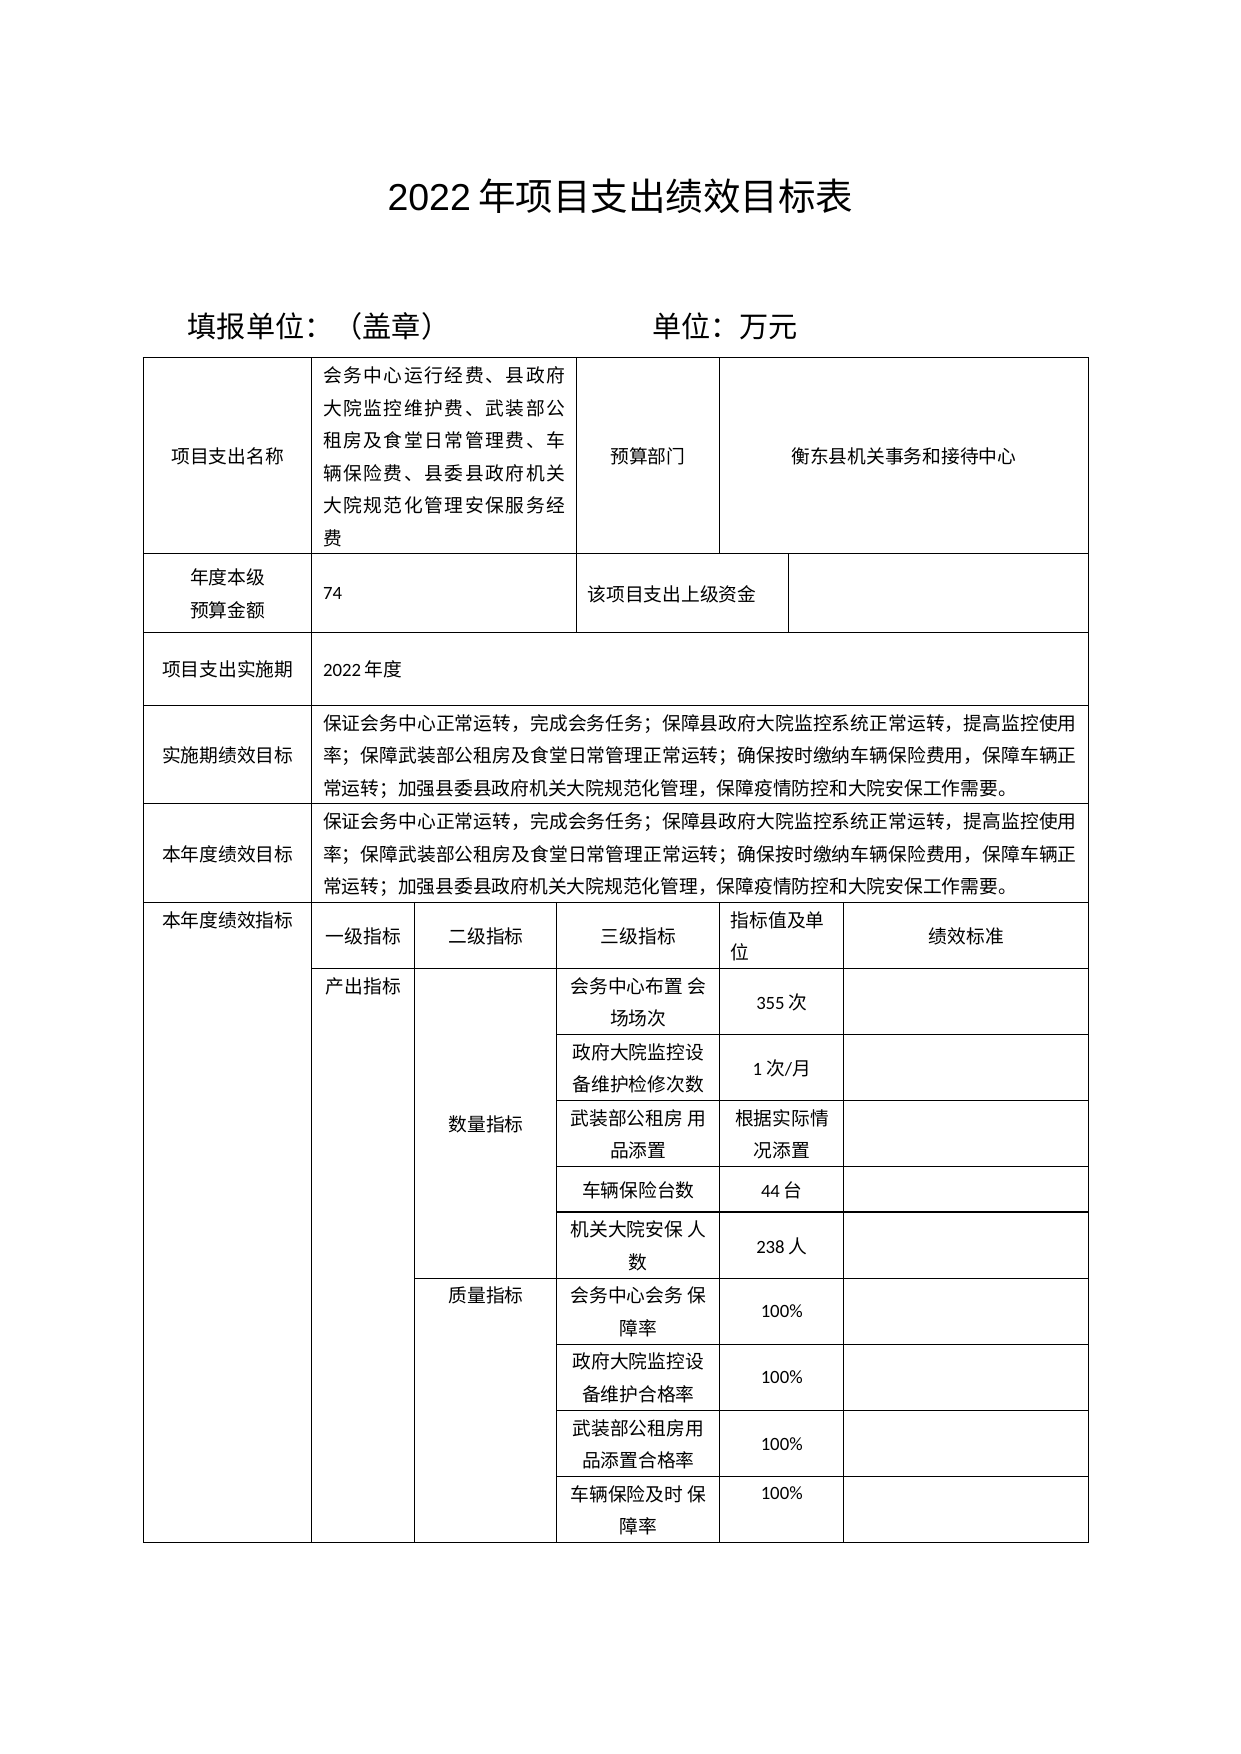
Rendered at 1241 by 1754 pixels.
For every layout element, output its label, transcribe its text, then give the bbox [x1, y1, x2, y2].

table_cell 238人 [720, 1213, 843, 1277]
table_cell 质量指标 [415, 1279, 556, 1542]
table_cell 本年度绩效目标 [144, 804, 311, 902]
table_header 项目支出名称 [144, 358, 311, 553]
table_header 会务中心运行经费、县政府大院监控维护费、武装部公租房及食堂日常管理费、车辆保险费、县委县政府机关大院规范化管理安保服务经费 [312, 358, 576, 553]
table_cell [844, 1477, 1088, 1542]
table_cell 74 [312, 554, 576, 632]
table_cell 一级指标 [312, 903, 414, 968]
table_cell 2022年度 [312, 633, 1088, 705]
table_cell 武装部公租房用品添置合格率 [557, 1411, 719, 1476]
table_cell [844, 1213, 1088, 1277]
table_cell 保证会务中心正常运转，完成会务任务；保障县政府大院监控系统正常运转，提高监控使用率；保障武装部公租房及食堂日常管理正常运转；确保按时缴纳车辆保险费用，保障车辆正常运转；加强县委县政府机关大院规范化管理，保障疫情防控和大院安保工作需要。 [312, 804, 1088, 902]
table_cell [844, 1279, 1088, 1343]
table_cell [789, 554, 1088, 632]
table_cell 根据实际情况添置 [720, 1101, 843, 1166]
table_cell [844, 1035, 1088, 1100]
table_cell 1次/月 [720, 1035, 843, 1100]
table_cell 会务中心布置 会场场次 [557, 969, 719, 1034]
table_cell 年度本级 预算金额 [144, 554, 311, 632]
table_cell 武装部公租房 用品添置 [557, 1101, 719, 1166]
table_cell 二级指标 [415, 903, 556, 968]
table_cell 车辆保险台数 [557, 1167, 719, 1211]
table_cell 绩效标准 [844, 903, 1088, 968]
table_cell 100% [720, 1279, 843, 1343]
table_cell [844, 969, 1088, 1034]
table_cell 100% [720, 1477, 843, 1542]
table_cell 车辆保险及时 保障率 [557, 1477, 719, 1542]
text 2022年项目支出绩效目标表 [187, 162, 1053, 227]
table_cell 实施期绩效目标 [144, 706, 311, 803]
table_cell 政府大院监控设备维护合格率 [557, 1345, 719, 1409]
table_cell 100% [720, 1345, 843, 1409]
table_cell 保证会务中心正常运转，完成会务任务；保障县政府大院监控系统正常运转，提高监控使用率；保障武装部公租房及食堂日常管理正常运转；确保按时缴纳车辆保险费用，保障车辆正常运转；加强县委县政府机关大院规范化管理，保障疫情防控和大院安保工作需要。 [312, 706, 1088, 803]
table_cell 项目支出实施期 [144, 633, 311, 705]
text 填报单位：（盖章） 单位：万元 [187, 292, 1053, 357]
table_cell 三级指标 [557, 903, 719, 968]
table_cell [844, 1101, 1088, 1166]
table_cell [844, 1167, 1088, 1211]
table_cell 44台 [720, 1167, 843, 1211]
table_cell 会务中心会务 保障率 [557, 1279, 719, 1343]
table_cell 本年度绩效指标 [144, 903, 311, 1542]
table_cell 指标值及单位 [720, 903, 843, 968]
table_header 预算部门 [577, 358, 719, 553]
table_cell 数量指标 [415, 969, 556, 1277]
table_cell [844, 1411, 1088, 1476]
table_cell 355次 [720, 969, 843, 1034]
table_cell [844, 1345, 1088, 1409]
table_cell 政府大院监控设备维护检修次数 [557, 1035, 719, 1100]
table_header 衡东县机关事务和接待中心 [720, 358, 1088, 553]
table_cell 该项目支出上级资金 [577, 554, 788, 632]
table_cell 100% [720, 1411, 843, 1476]
table_cell 机关大院安保 人数 [557, 1213, 719, 1277]
table_cell 产出指标 [312, 969, 414, 1542]
